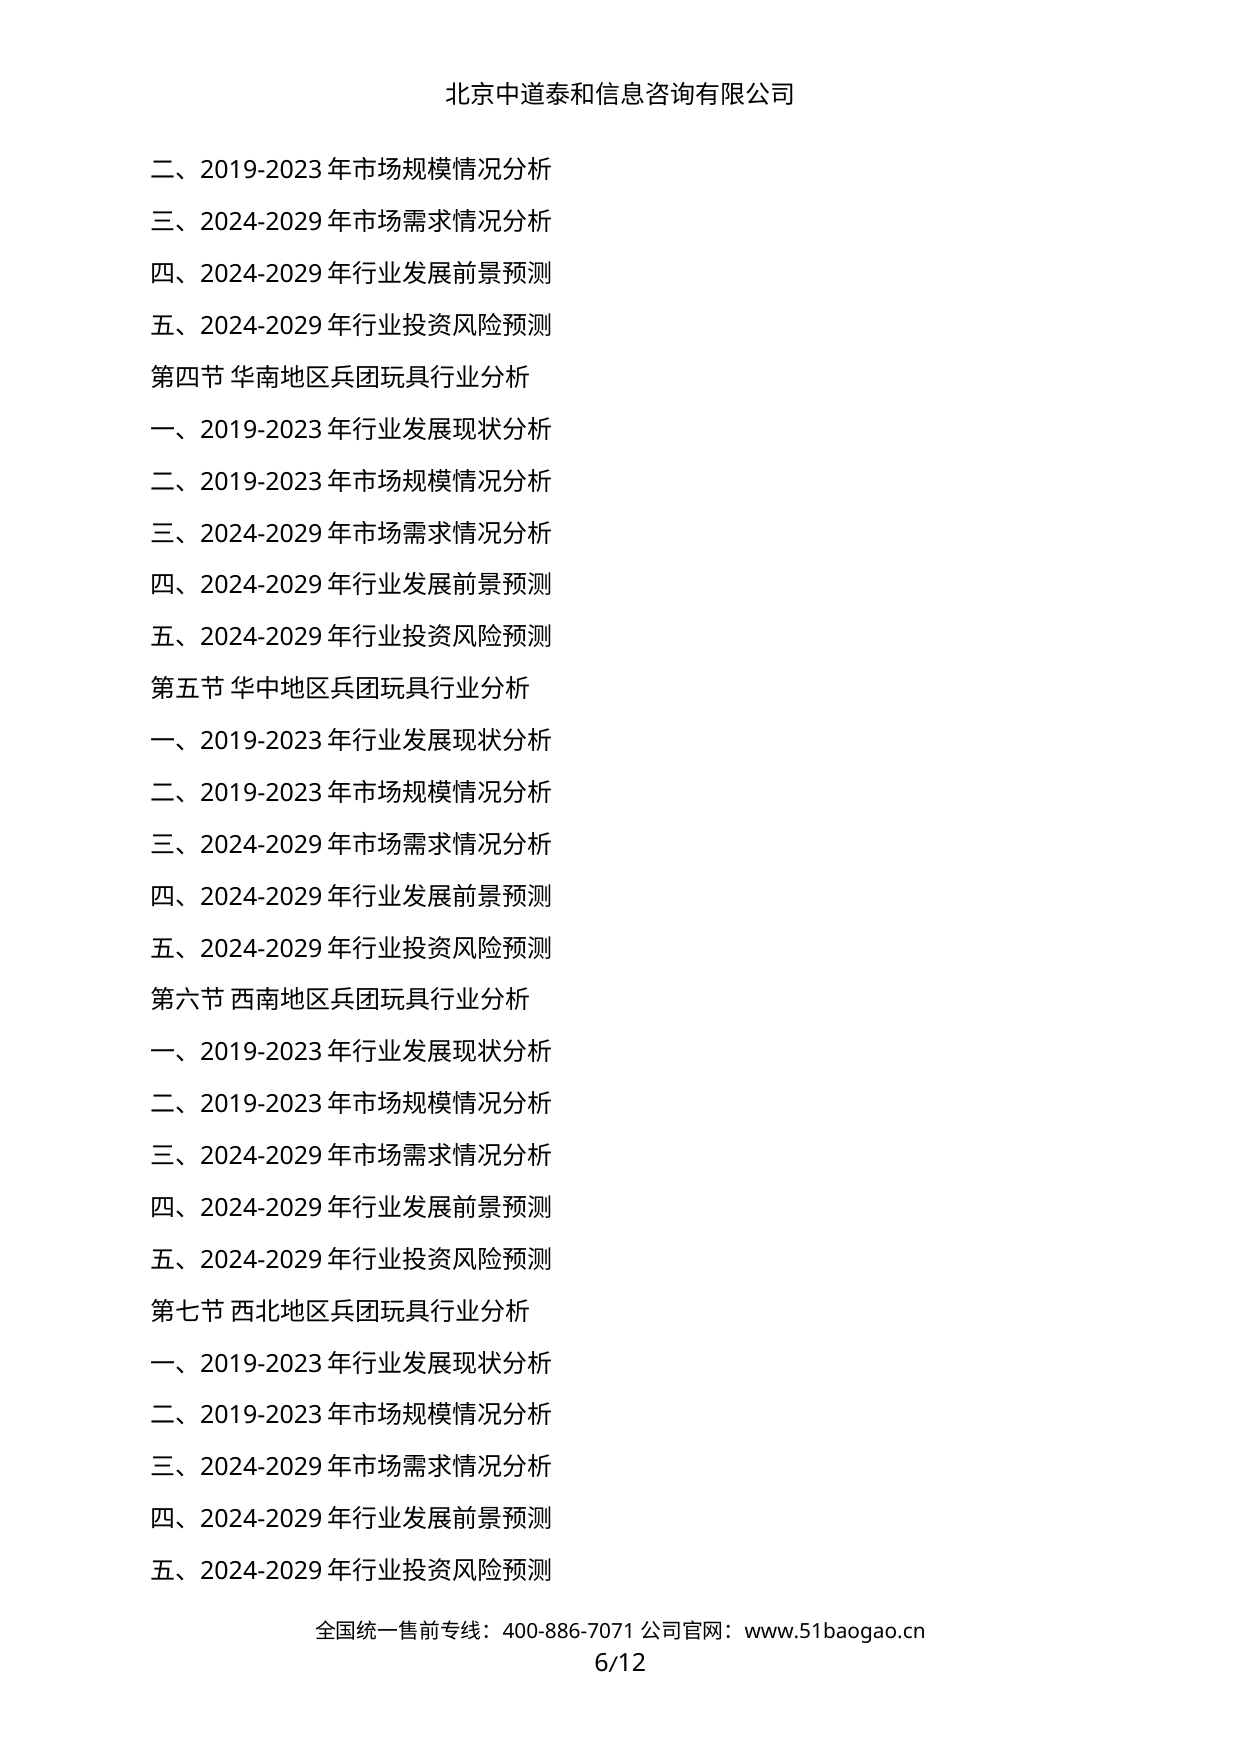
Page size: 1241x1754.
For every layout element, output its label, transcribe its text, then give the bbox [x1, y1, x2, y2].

text 二、2019-2023年市场规模情况分析 [150, 772, 1090, 809]
text 一、2019-2023年行业发展现状分析 [150, 1343, 1090, 1379]
text 第五节 华中地区兵团玩具行业分析 [150, 669, 1090, 705]
text 三、2024-2029年市场需求情况分析 [150, 202, 1090, 238]
text 四、2024-2029年行业发展前景预测 [150, 254, 1090, 290]
text 二、2019-2023年市场规模情况分析 [150, 1395, 1090, 1431]
text 四、2024-2029年行业发展前景预测 [150, 1499, 1090, 1535]
text 四、2024-2029年行业发展前景预测 [150, 565, 1090, 601]
text 三、2024-2029年市场需求情况分析 [150, 513, 1090, 549]
text 一、2019-2023年行业发展现状分析 [150, 1032, 1090, 1068]
text 一、2019-2023年行业发展现状分析 [150, 721, 1090, 757]
text 第四节 华南地区兵团玩具行业分析 [150, 357, 1090, 394]
text 二、2019-2023年市场规模情况分析 [150, 1084, 1090, 1120]
text 五、2024-2029年行业投资风险预测 [150, 1551, 1090, 1587]
text 三、2024-2029年市场需求情况分析 [150, 824, 1090, 861]
text 三、2024-2029年市场需求情况分析 [150, 1136, 1090, 1172]
text 五、2024-2029年行业投资风险预测 [150, 617, 1090, 653]
text 第六节 西南地区兵团玩具行业分析 [150, 980, 1090, 1016]
text 四、2024-2029年行业发展前景预测 [150, 1187, 1090, 1224]
text 四、2024-2029年行业发展前景预测 [150, 876, 1090, 912]
text 二、2019-2023年市场规模情况分析 [150, 461, 1090, 497]
text 五、2024-2029年行业投资风险预测 [150, 928, 1090, 964]
text 第七节 西北地区兵团玩具行业分析 [150, 1291, 1090, 1327]
text 三、2024-2029年市场需求情况分析 [150, 1447, 1090, 1483]
text 五、2024-2029年行业投资风险预测 [150, 1239, 1090, 1276]
text 一、2019-2023年行业发展现状分析 [150, 409, 1090, 446]
text 五、2024-2029年行业投资风险预测 [150, 306, 1090, 342]
text 二、2019-2023年市场规模情况分析 [150, 150, 1090, 186]
